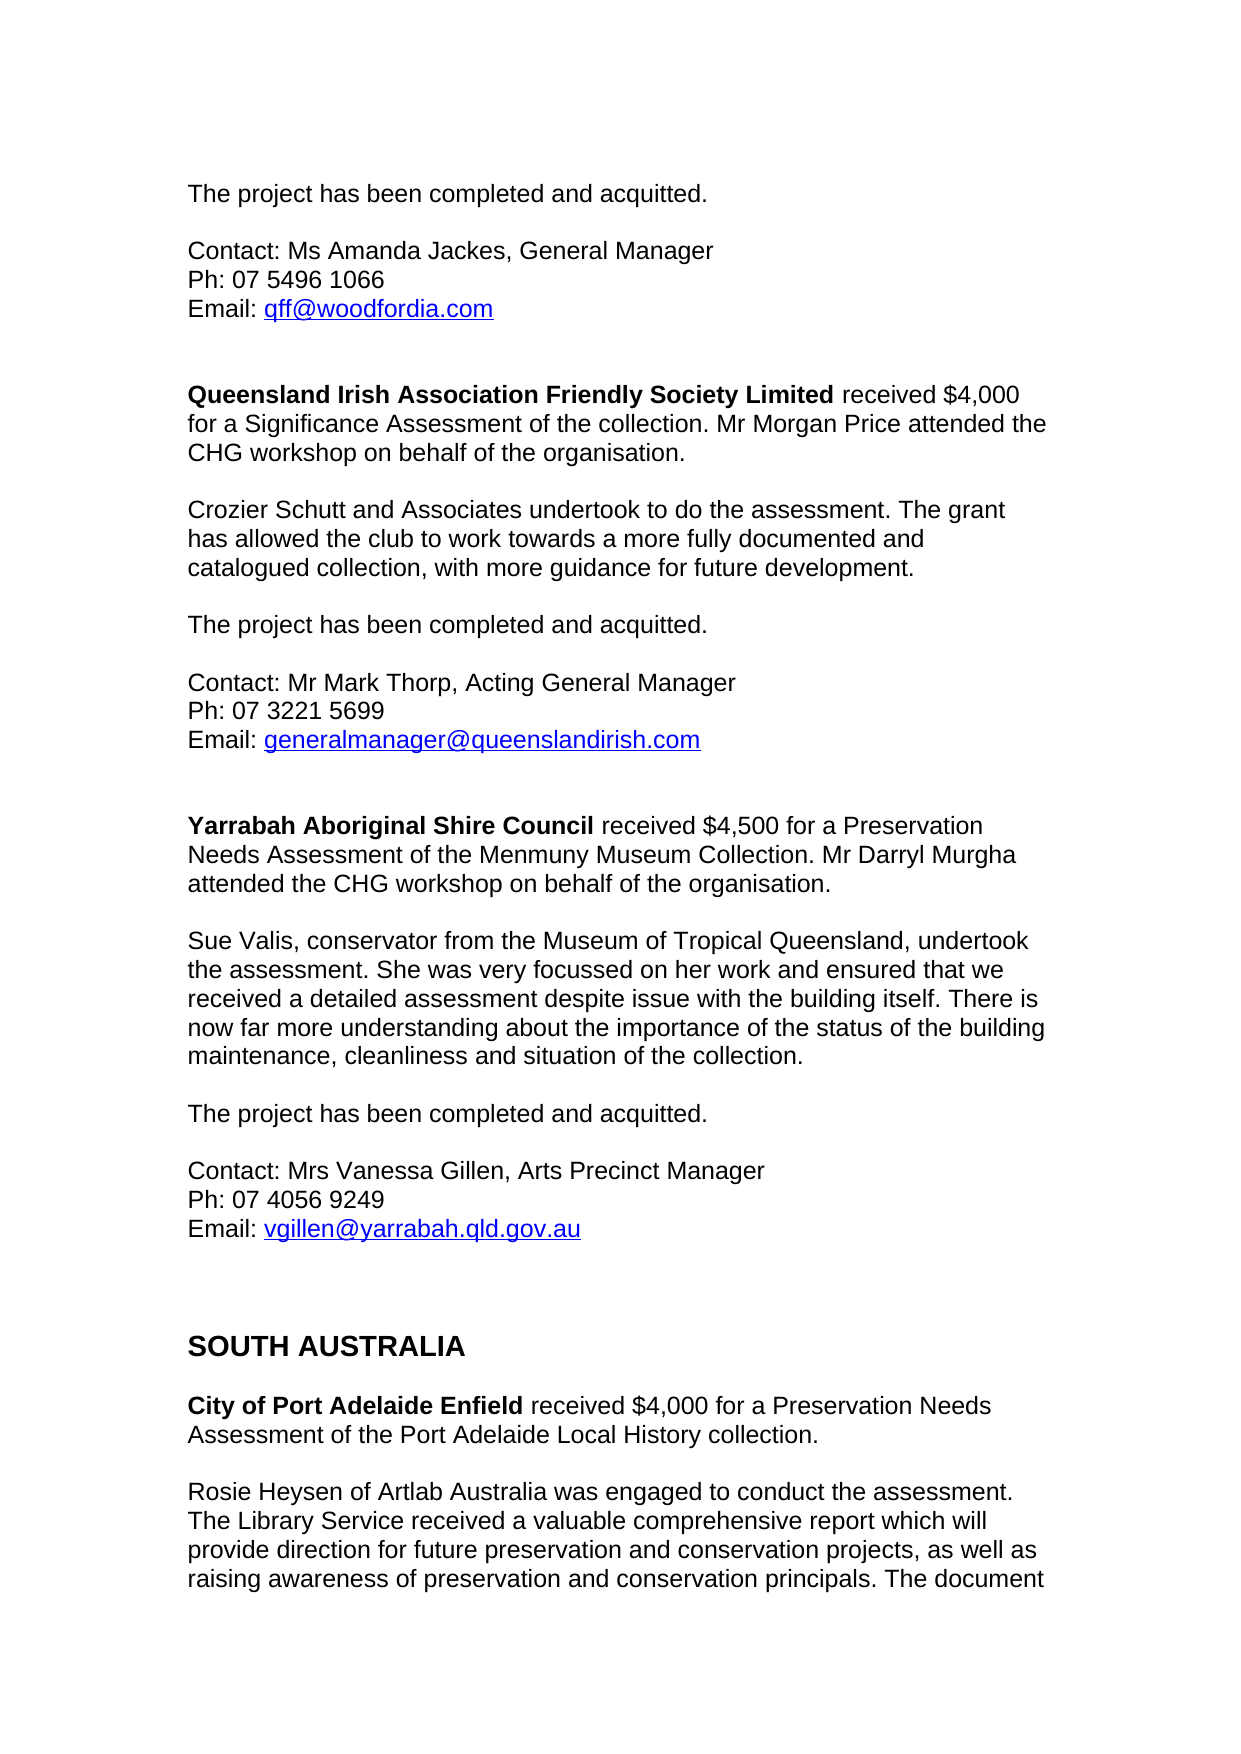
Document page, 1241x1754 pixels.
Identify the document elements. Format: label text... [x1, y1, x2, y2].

text Crozier Schutt and Associates undertook to do the assessment. The grant has allowed the club to work towards a more fully documented and catalogued collection, with more guidance for future development. [187, 495, 1053, 581]
text SOUTH AUSTRALIA [187, 1329, 1053, 1362]
text Sue Valis, conservator from the Museum of Tropical Queensland, undertook the assessment. She was very focussed on her work and ensured that we received a detailed assessment despite issue with the building itself. There is now far more understanding about the importance of the status of the building maintenance, cleanliness and situation of the collection. [187, 926, 1053, 1070]
text Contact: Mrs Vanessa Gillen, Arts Precinct Manager [187, 1156, 1053, 1185]
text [187, 1477, 1053, 1592]
text Email: generalmanager@queenslandirish.com [187, 725, 1053, 754]
text Yarrabah Aboriginal Shire Council received $4,500 for a Preservation Needs Assessment of the Menmuny Museum Collection. Mr Darryl Murgha attended the CHG workshop on behalf of the organisation. [187, 811, 1053, 897]
text Email: vgillen@yarrabah.qld.gov.au [187, 1214, 1053, 1242]
text The project has been completed and acquitted. [187, 179, 1053, 207]
text The project has been completed and acquitted. [187, 610, 1053, 639]
text Email: qff@woodfordia.com [187, 294, 1053, 322]
text Ph: 07 4056 9249 [187, 1185, 1053, 1214]
text Ph: 07 5496 1066 [187, 265, 1053, 294]
text Contact: Ms Amanda Jackes, General Manager [187, 236, 1053, 265]
text Queensland Irish Association Friendly Society Limited received $4,000 for a Significance Assessment of the collection. Mr Morgan Price attended the CHG workshop on behalf of the organisation. [187, 380, 1053, 466]
text Contact: Mr Mark Thorp, Acting General Manager [187, 667, 1053, 696]
text Ph: 07 3221 5699 [187, 696, 1053, 725]
text The project has been completed and acquitted. [187, 1099, 1053, 1127]
text City of Port Adelaide Enfield received $4,000 for a Preservation Needs Assessment of the Port Adelaide Local History collection. [187, 1391, 1053, 1448]
